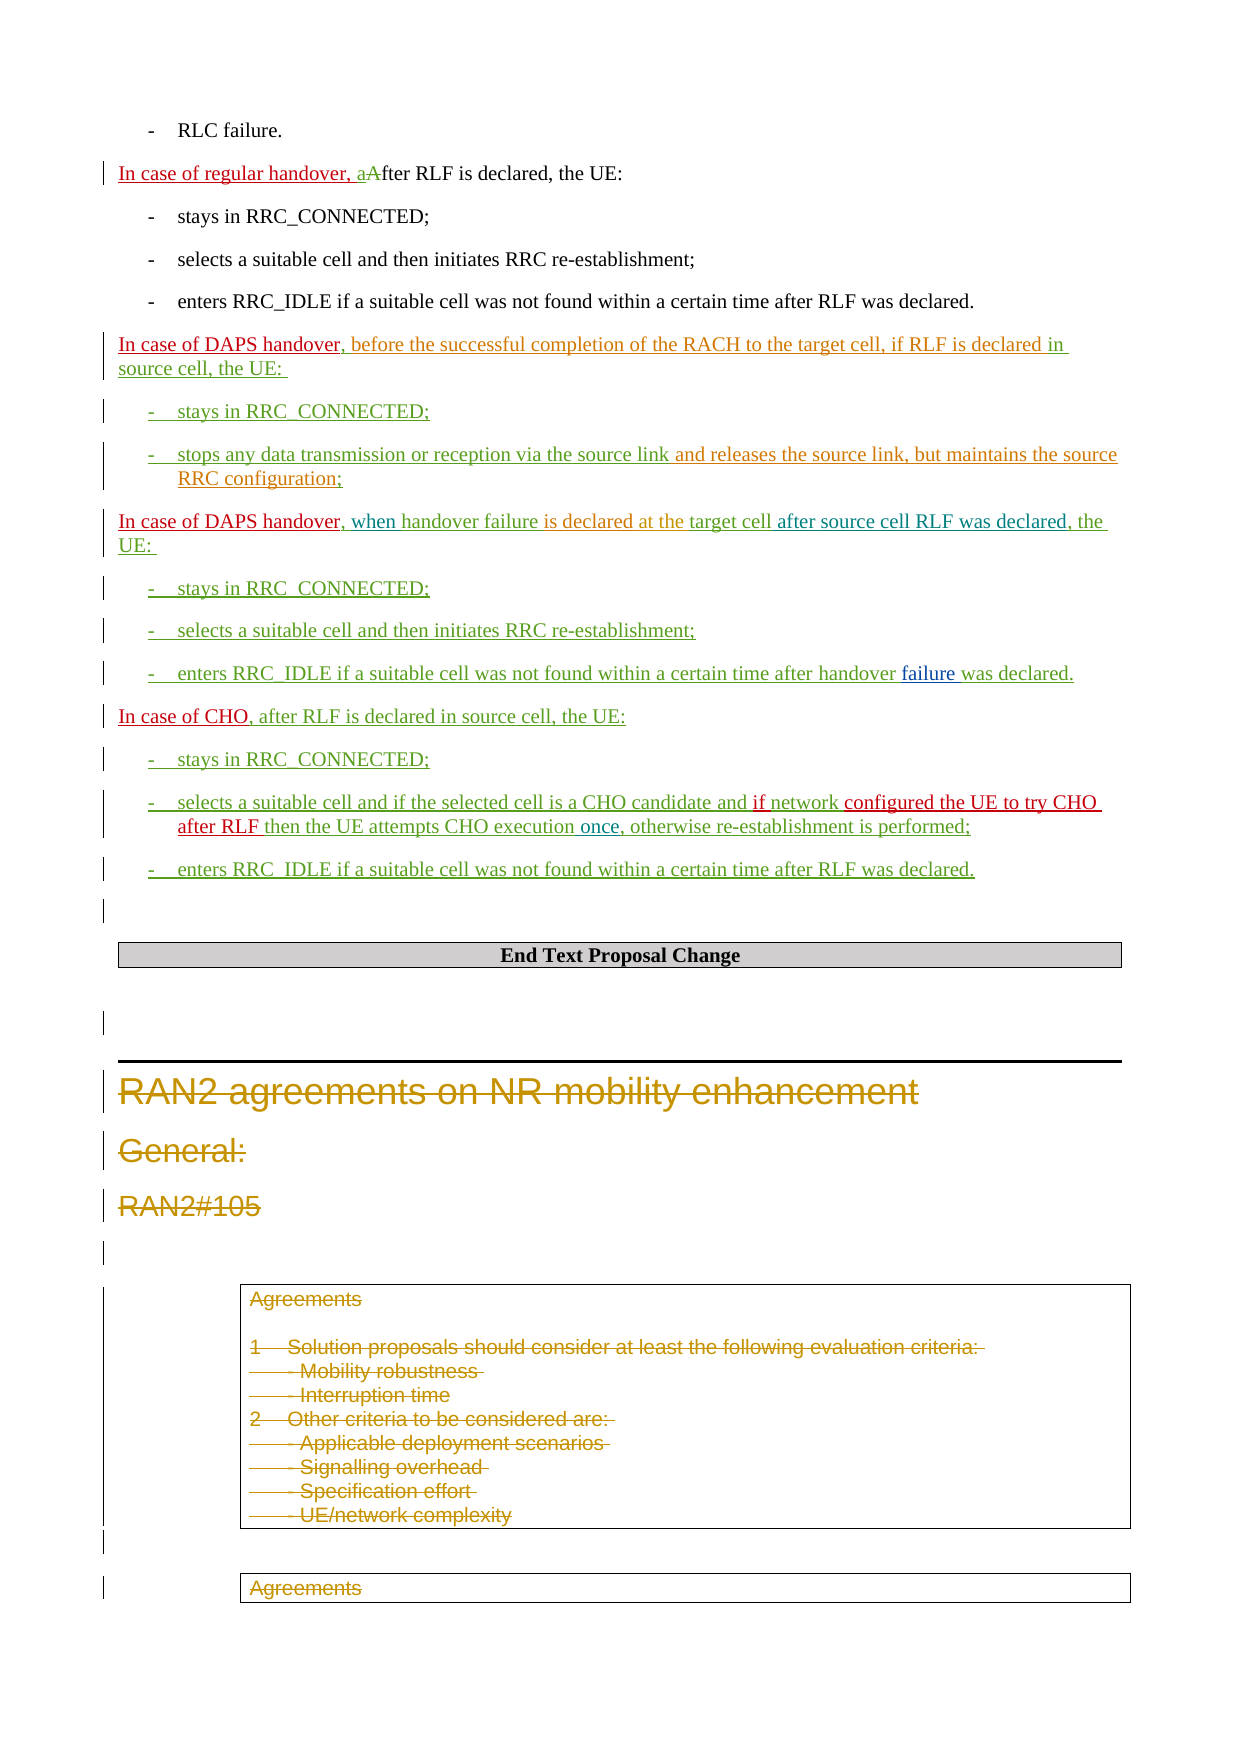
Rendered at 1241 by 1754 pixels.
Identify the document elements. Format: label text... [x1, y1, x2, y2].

table_header End Text Proposal Change [119, 943, 1121, 967]
text - enters RRC_IDLE if a suitable cell was not found within a certain time after RLF was declared. [148, 289, 1122, 313]
text fter RLF is declared, the UE: [118, 161, 1122, 185]
text - RLC failure. [148, 118, 1122, 142]
text - stays in RRC_CONNECTED; [148, 204, 1122, 228]
text - selects a suitable cell and then initiates RRC re-establishment; [148, 247, 1122, 271]
